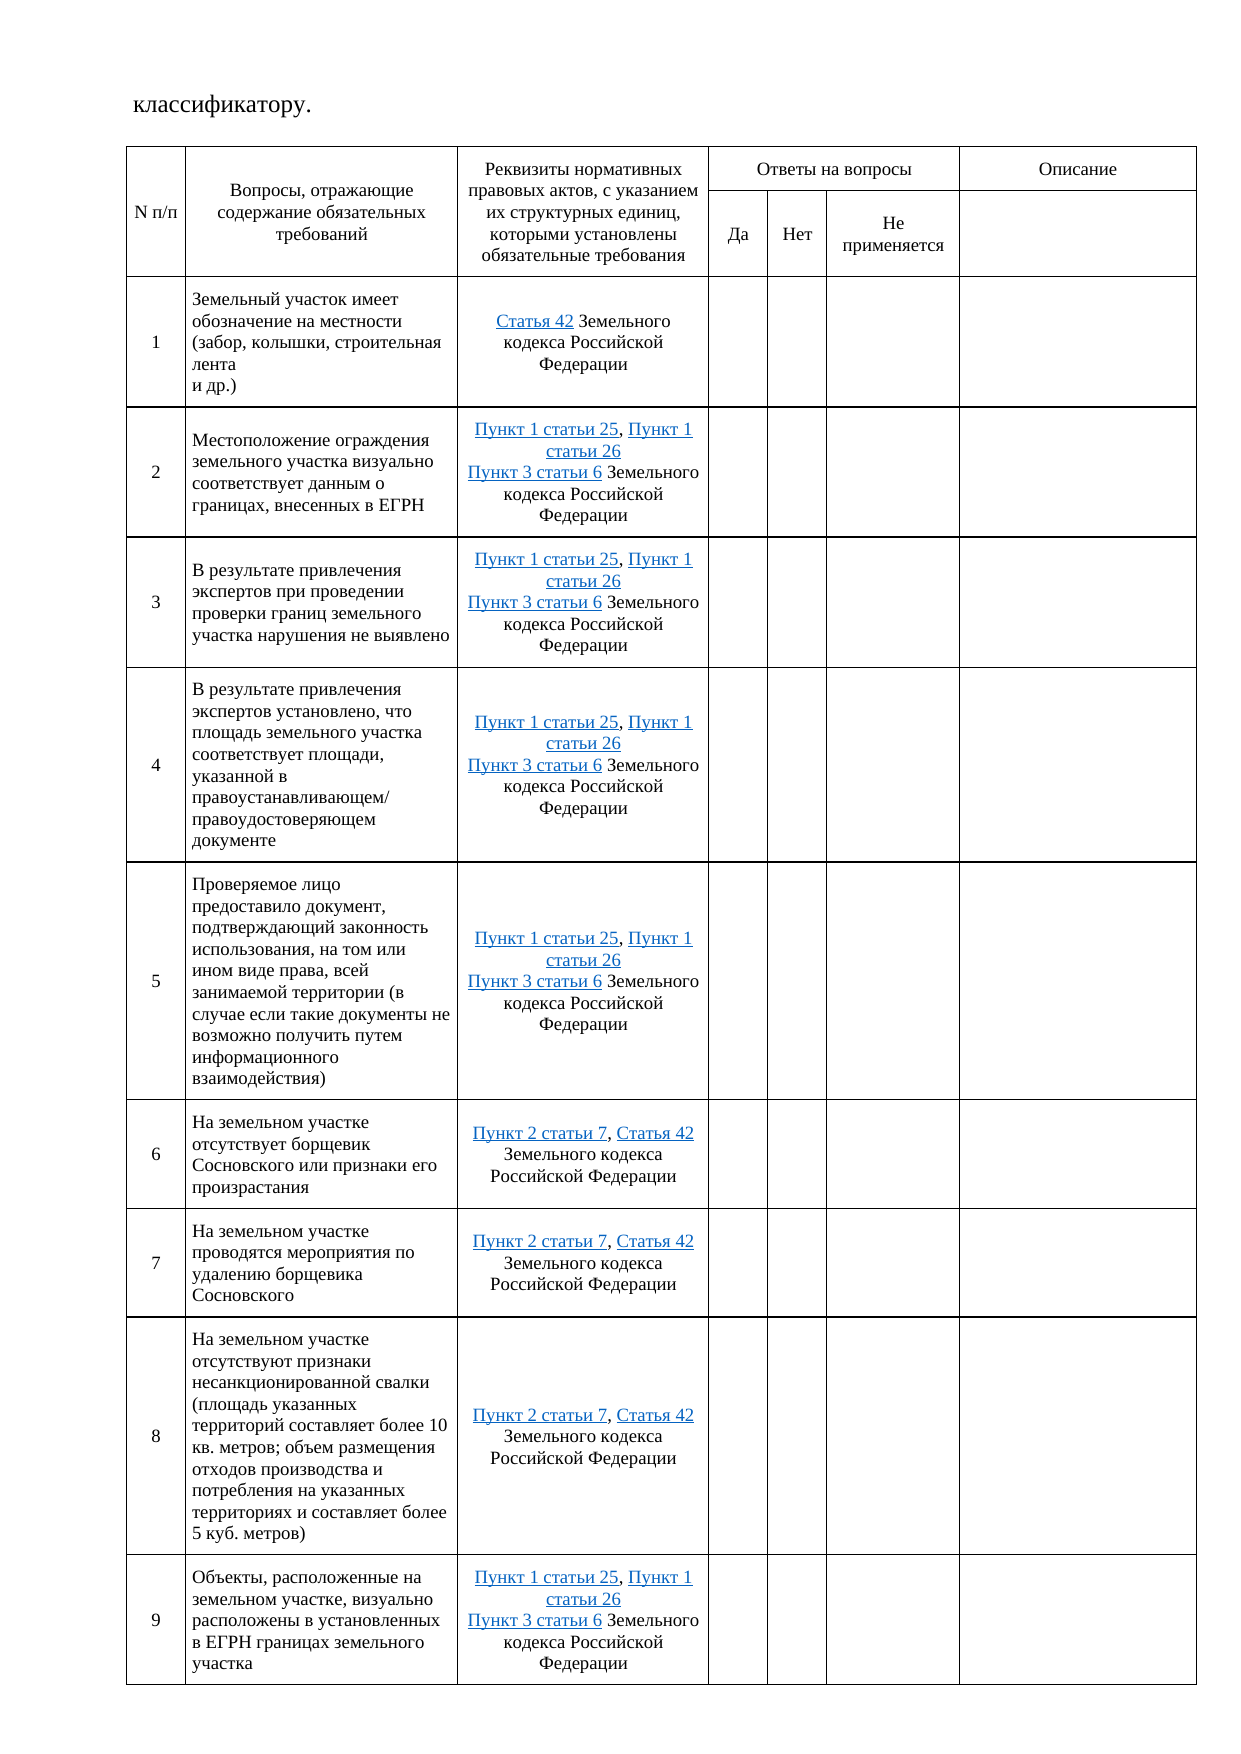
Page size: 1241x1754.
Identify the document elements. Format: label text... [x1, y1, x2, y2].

table_cell [960, 863, 1196, 1099]
table_cell Местоположение ограждения земельного участка визуально соответствует данным о границах, внесенных в ЕГРН [186, 408, 457, 536]
table_cell [768, 1555, 826, 1684]
table_cell [709, 277, 767, 406]
table_cell [709, 668, 767, 861]
table_cell [768, 408, 826, 536]
table_cell Нет [768, 191, 826, 276]
table_cell [709, 538, 767, 667]
table_cell [960, 1555, 1196, 1684]
table_cell 6 [127, 1100, 185, 1208]
table_cell В результате привлечения экспертов при проведении проверки границ земельного участка нарушения не выявлено [186, 538, 457, 667]
table_cell [960, 408, 1196, 536]
table_cell [960, 1318, 1196, 1554]
table_cell 1 [127, 277, 185, 406]
table_header Описание [960, 147, 1196, 190]
table_cell 9 [127, 1555, 185, 1684]
table_cell [960, 277, 1196, 406]
table_cell [709, 1318, 767, 1554]
table_cell [827, 1209, 959, 1316]
table_cell На земельном участке отсутствуют признаки несанкционированной свалки (площадь указанных территорий составляет более 10 кв. метров; объем размещения отходов производства и потребления на указанных территориях и составляет более 5 куб. метров) [186, 1318, 457, 1554]
table_cell Пункт 1 статьи 25, Пункт 1 статьи 26 Пункт 3 статьи 6 Земельного кодекса Российской Федерации [458, 408, 708, 536]
table_cell Объекты, расположенные на земельном участке, визуально расположены в установленных в ЕГРН границах земельного участка [186, 1555, 457, 1684]
table_cell [960, 668, 1196, 861]
table_cell [960, 1100, 1196, 1208]
table_header Реквизиты нормативных правовых актов, с указанием их структурных единиц, которыми установлены обязательные требования [458, 147, 708, 276]
table_cell Проверяемое лицо предоставило документ, подтверждающий законность использования, на том или ином виде права, всей занимаемой территории (в случае если такие документы не возможно получить путем информационного взаимодействия) [186, 863, 457, 1099]
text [133, 89, 1196, 117]
table_cell Пункт 1 статьи 25, Пункт 1 статьи 26 Пункт 3 статьи 6 Земельного кодекса Российской Федерации [458, 863, 708, 1099]
table_cell [768, 1318, 826, 1554]
table_cell [960, 191, 1196, 276]
table_cell [709, 1209, 767, 1316]
table_cell Пункт 2 статьи 7, Статья 42 Земельного кодекса Российской Федерации [458, 1100, 708, 1208]
table_header Вопросы, отражающие содержание обязательных требований [186, 147, 457, 276]
table_cell [709, 1555, 767, 1684]
table_cell Статья 42 Земельного кодекса Российской Федерации [458, 277, 708, 406]
table_cell [827, 1100, 959, 1208]
table_cell [768, 1209, 826, 1316]
table_cell [827, 277, 959, 406]
table_cell 3 [127, 538, 185, 667]
table_cell [768, 538, 826, 667]
table_cell [827, 1318, 959, 1554]
table_cell 7 [127, 1209, 185, 1316]
table_cell Не применяется [827, 191, 959, 276]
table_cell [960, 538, 1196, 667]
table_cell [709, 408, 767, 536]
table_cell [960, 1209, 1196, 1316]
table_cell [827, 668, 959, 861]
table_cell [827, 408, 959, 536]
table_cell Пункт 1 статьи 25, Пункт 1 статьи 26 Пункт 3 статьи 6 Земельного кодекса Российской Федерации [458, 538, 708, 667]
table_cell На земельном участке отсутствует борщевик Сосновского или признаки его произрастания [186, 1100, 457, 1208]
table_cell [827, 863, 959, 1099]
table_cell [709, 863, 767, 1099]
table_cell [768, 668, 826, 861]
table_header N п/п [127, 147, 185, 276]
table_cell Пункт 2 статьи 7, Статья 42 Земельного кодекса Российской Федерации [458, 1209, 708, 1316]
table_cell 8 [127, 1318, 185, 1554]
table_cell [458, 1555, 708, 1684]
table_cell [827, 1555, 959, 1684]
table_cell [827, 538, 959, 667]
table_cell [768, 1100, 826, 1208]
table_cell [709, 1100, 767, 1208]
table_cell Пункт 1 статьи 25, Пункт 1 статьи 26 Пункт 3 статьи 6 Земельного кодекса Российской Федерации [458, 668, 708, 861]
table_cell 2 [127, 408, 185, 536]
table_cell [768, 863, 826, 1099]
table_header Ответы на вопросы [709, 147, 959, 190]
table_cell Земельный участок имеет обозначение на местности (забор, колышки, строительная лента и др.) [186, 277, 457, 406]
table_cell Да [709, 191, 767, 276]
table_cell На земельном участке проводятся мероприятия по удалению борщевика Сосновского [186, 1209, 457, 1316]
table_cell Пункт 2 статьи 7, Статья 42 Земельного кодекса Российской Федерации [458, 1318, 708, 1554]
table_cell В результате привлечения экспертов установлено, что площадь земельного участка соответствует площади, указанной в правоустанавливающем/ правоудостоверяющем документе [186, 668, 457, 861]
table_cell [768, 277, 826, 406]
table_cell 5 [127, 863, 185, 1099]
table_cell 4 [127, 668, 185, 861]
